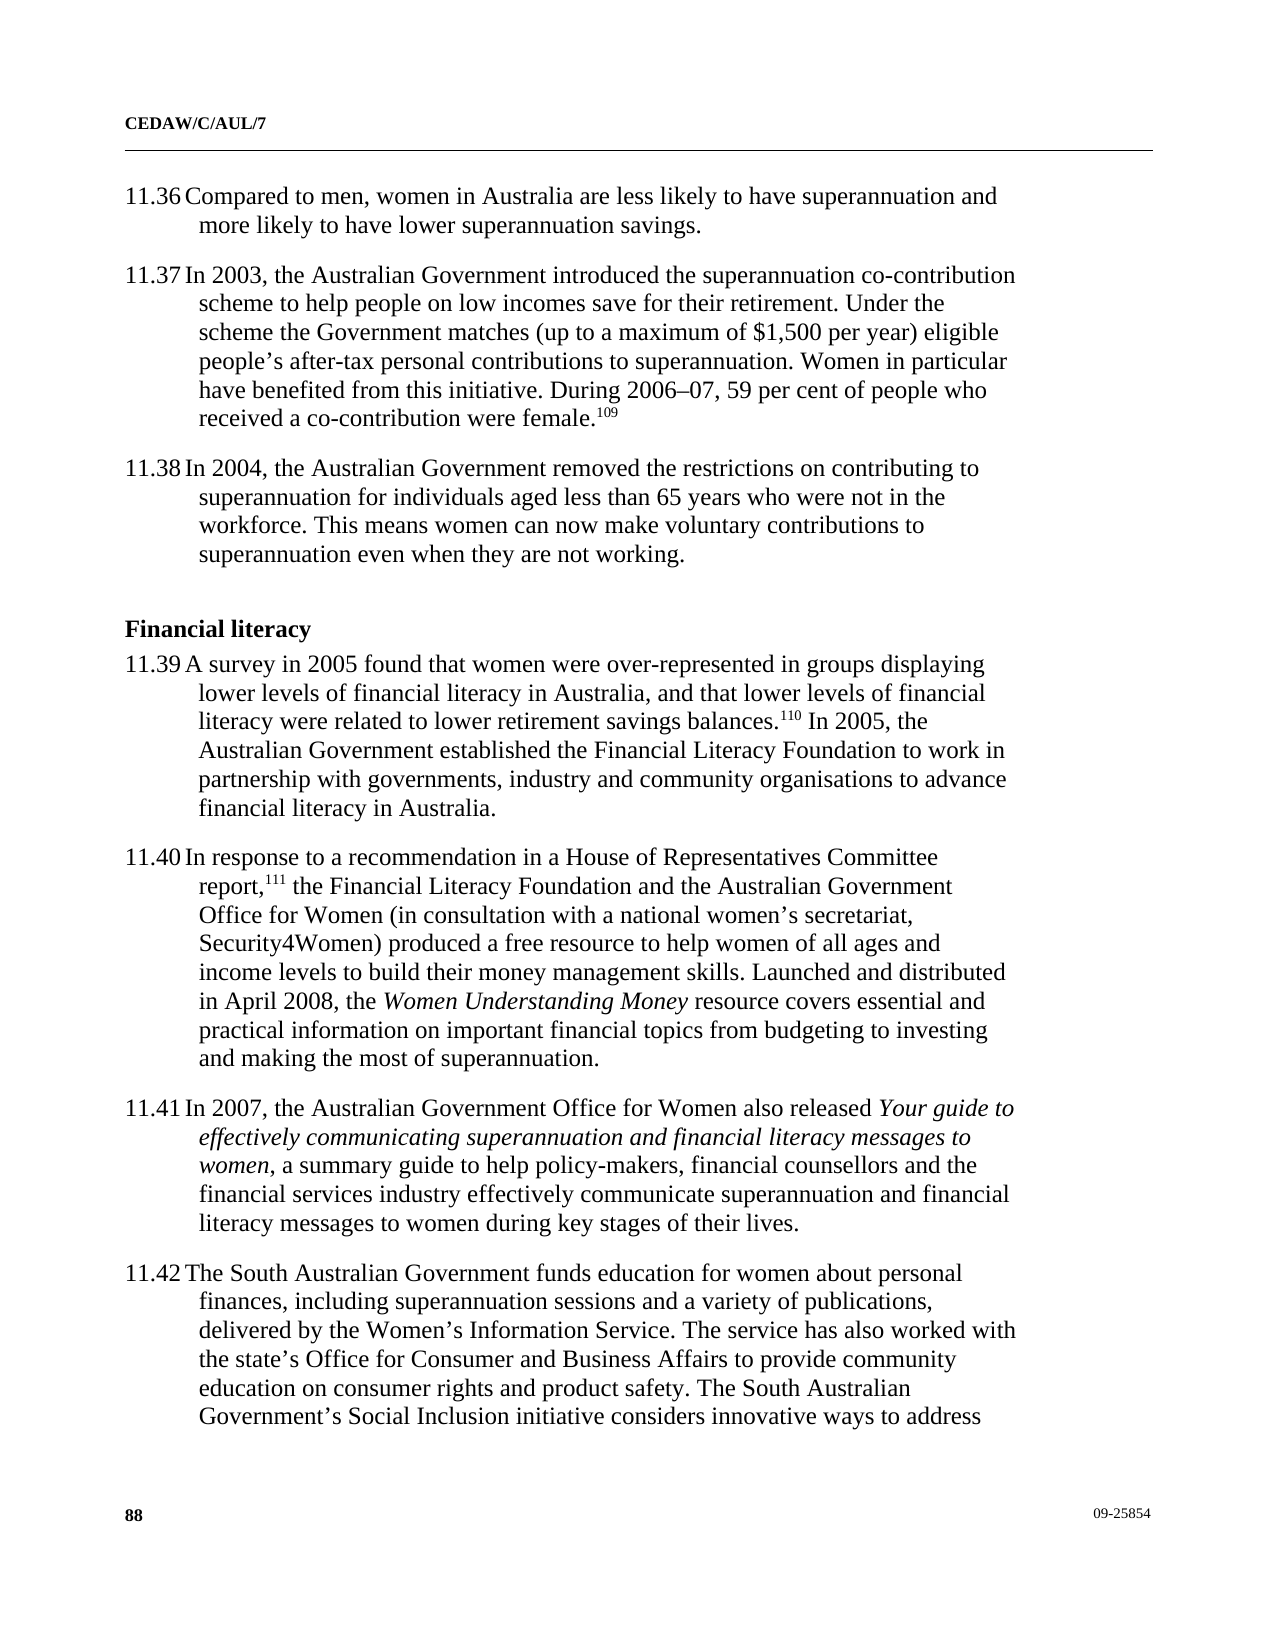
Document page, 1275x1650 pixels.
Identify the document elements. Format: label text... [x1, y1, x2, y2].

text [124, 1258, 1018, 1430]
text A survey in 2005 found that women were over-represented in groups displaying lower levels of financial literacy in Australia, and that lower levels of financial literacy were related to lower retirement savings balances.110 In 2005, the Australian Government established the Financial Literacy Foundation to work in partnership with governments, industry and community organisations to advance financial literacy in Australia. [124, 649, 1018, 821]
text In 2007, the Australian Government Office for Women also released Your guide to effectively communicating superannuation and financial literacy messages to women, a summary guide to help policy-makers, financial counsellors and the financial services industry effectively communicate superannuation and financial literacy messages to women during key stages of their lives. [124, 1093, 1018, 1237]
subtitle Financial literacy [124, 614, 1018, 643]
text In 2004, the Australian Government removed the restrictions on contributing to superannuation for individuals aged less than 65 years who were not in the workforce. This means women can now make voluntary contributions to superannuation even when they are not working. [124, 453, 1018, 568]
text In response to a recommendation in a House of Representatives Committee report,111 the Financial Literacy Foundation and the Australian Government Office for Women (in consultation with a national women’s secretariat, Security4Women) produced a free resource to help women of all ages and income levels to build their money management skills. Launched and distributed in April 2008, the Women Understanding Money resource covers essential and practical information on important financial topics from budgeting to investing and making the most of superannuation. [124, 842, 1018, 1072]
text In 2003, the Australian Government introduced the superannuation co-contribution scheme to help people on low incomes save for their retirement. Under the scheme the Government matches (up to a maximum of $1,500 per year) eligible people’s after-tax personal contributions to superannuation. Women in particular have benefited from this initiative. During 2006–07, 59 per cent of people who received a co-contribution were female.109 [124, 260, 1018, 432]
text Compared to men, women in are less likely to have superannuation and more likely to have lower superannuation savings. [124, 181, 1018, 239]
